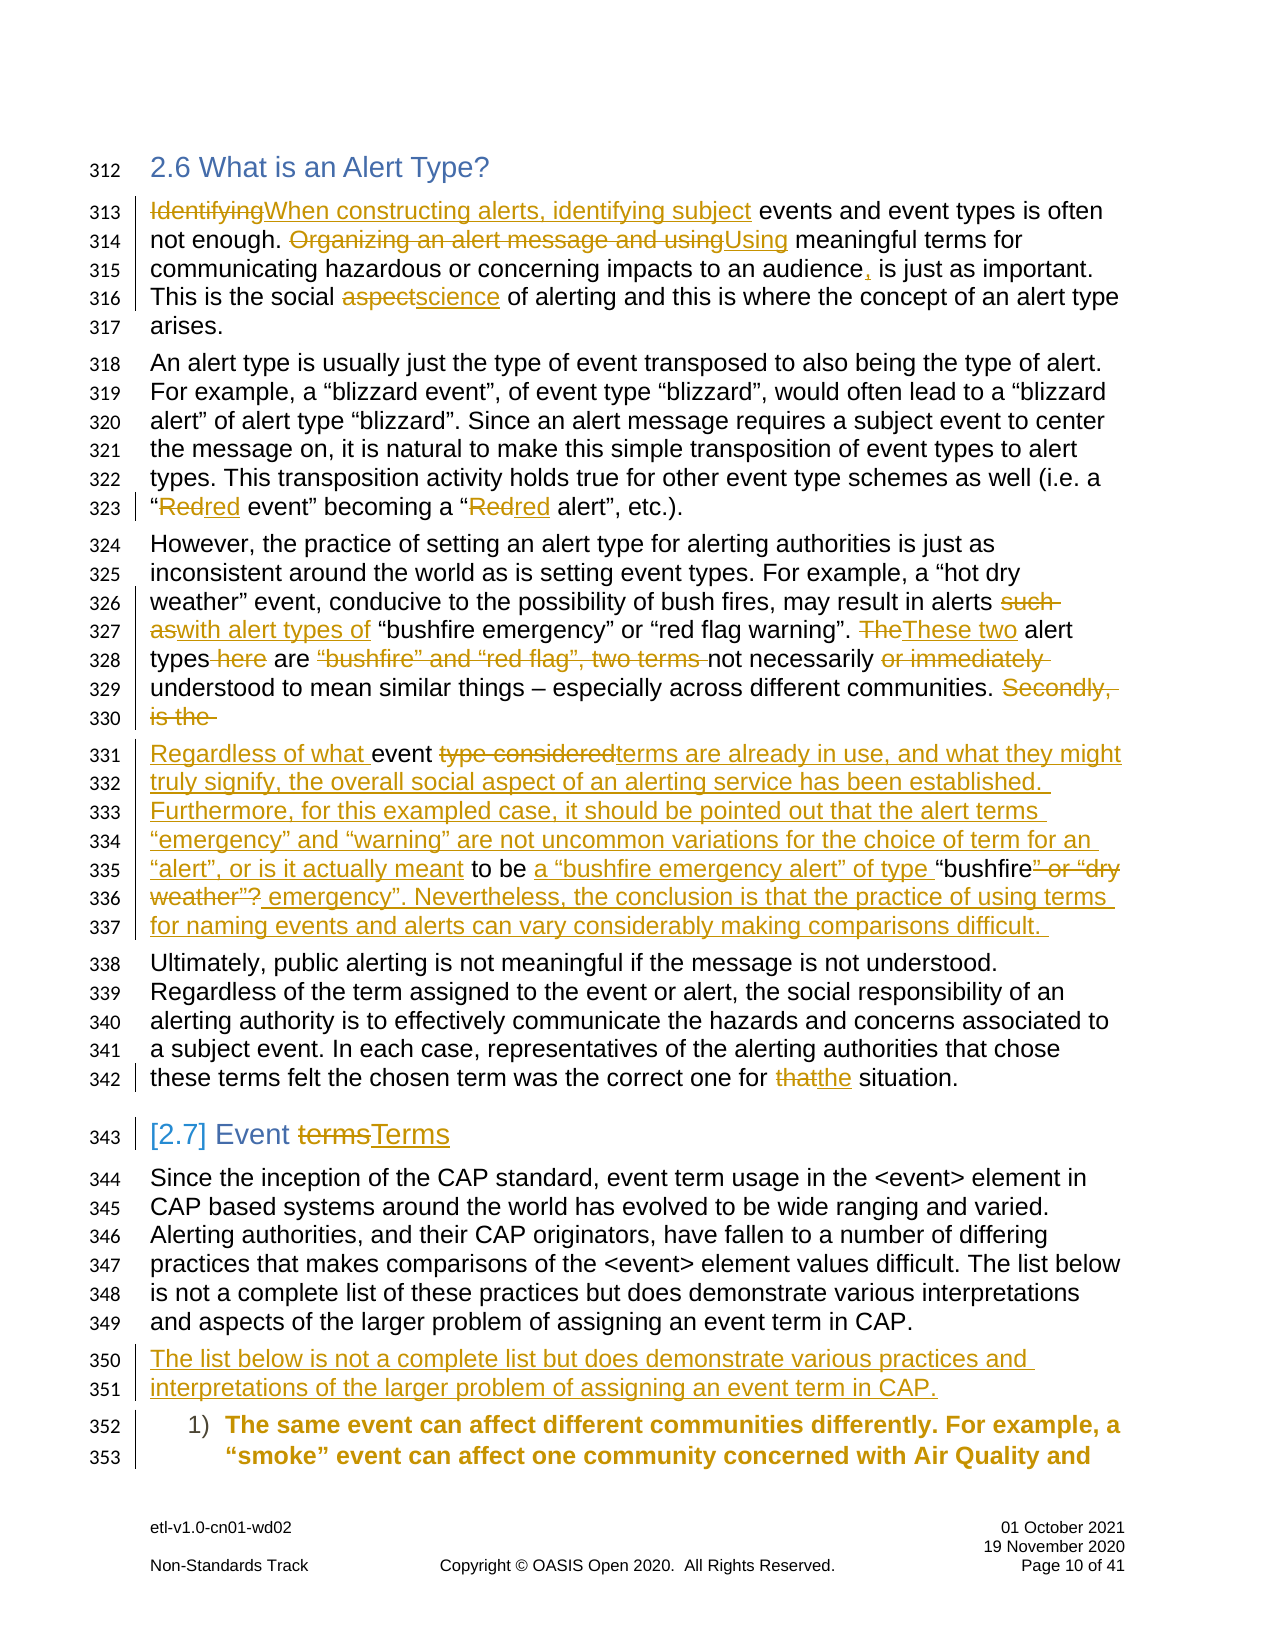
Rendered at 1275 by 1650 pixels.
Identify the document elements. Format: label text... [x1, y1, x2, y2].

text events and event types is often not enough. meaningful terms for communicating hazardous or concerning impacts to an audience is just as important. This is the social of alerting and this is where the concept of an alert type arises. [150, 196, 1125, 340]
text Ultimately, public alerting is not meaningful if the message is not understood. Regardless of the term assigned to the event or alert, the social responsibility of an alerting authority is to effectively communicate the hazards and concerns associated to a subject event. In each case, representatives of the alerting authorities that chose these terms felt the chosen term was the correct one for situation. [150, 948, 1125, 1092]
text event to be “bushfire [150, 738, 1125, 940]
text Since the inception of the CAP standard, event term usage in the <event> element in CAP based systems around the world has evolved to be wide ranging and varied. Alerting authorities, and their CAP originators, have fallen to a number of differing practices that makes comparisons of the <event> element values difficult. The list below is not a complete list of these practices but does demonstrate various interpretations and aspects of the larger problem of assigning an event term in CAP. [150, 1163, 1125, 1335]
text An alert type is usually just the type of event transposed to also being the type of alert. For example, a “blizzard event”, of event type “blizzard”, would often lead to a “blizzard alert” of alert type “blizzard”. Since an alert message requires a subject event to center the message on, it is natural to make this simple transposition of event types to alert types. This transposition activity holds true for other event type schemes as well (i.e. a “ event” becoming a “ alert”, etc.). [150, 348, 1125, 521]
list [187, 1409, 1125, 1469]
subtitle Event [150, 1117, 1125, 1150]
subtitle What is an Alert Type? [150, 150, 1125, 183]
text However, the practice of setting an alert type for alerting authorities is just as inconsistent around the world as is setting event types. For example, a “hot dry weather” event, conducive to the possibility of bush fires, may result in alerts “bushfire emergency” or “red flag warning”. alert types are not necessarily understood to mean similar things – especially across different communities. [150, 529, 1125, 730]
